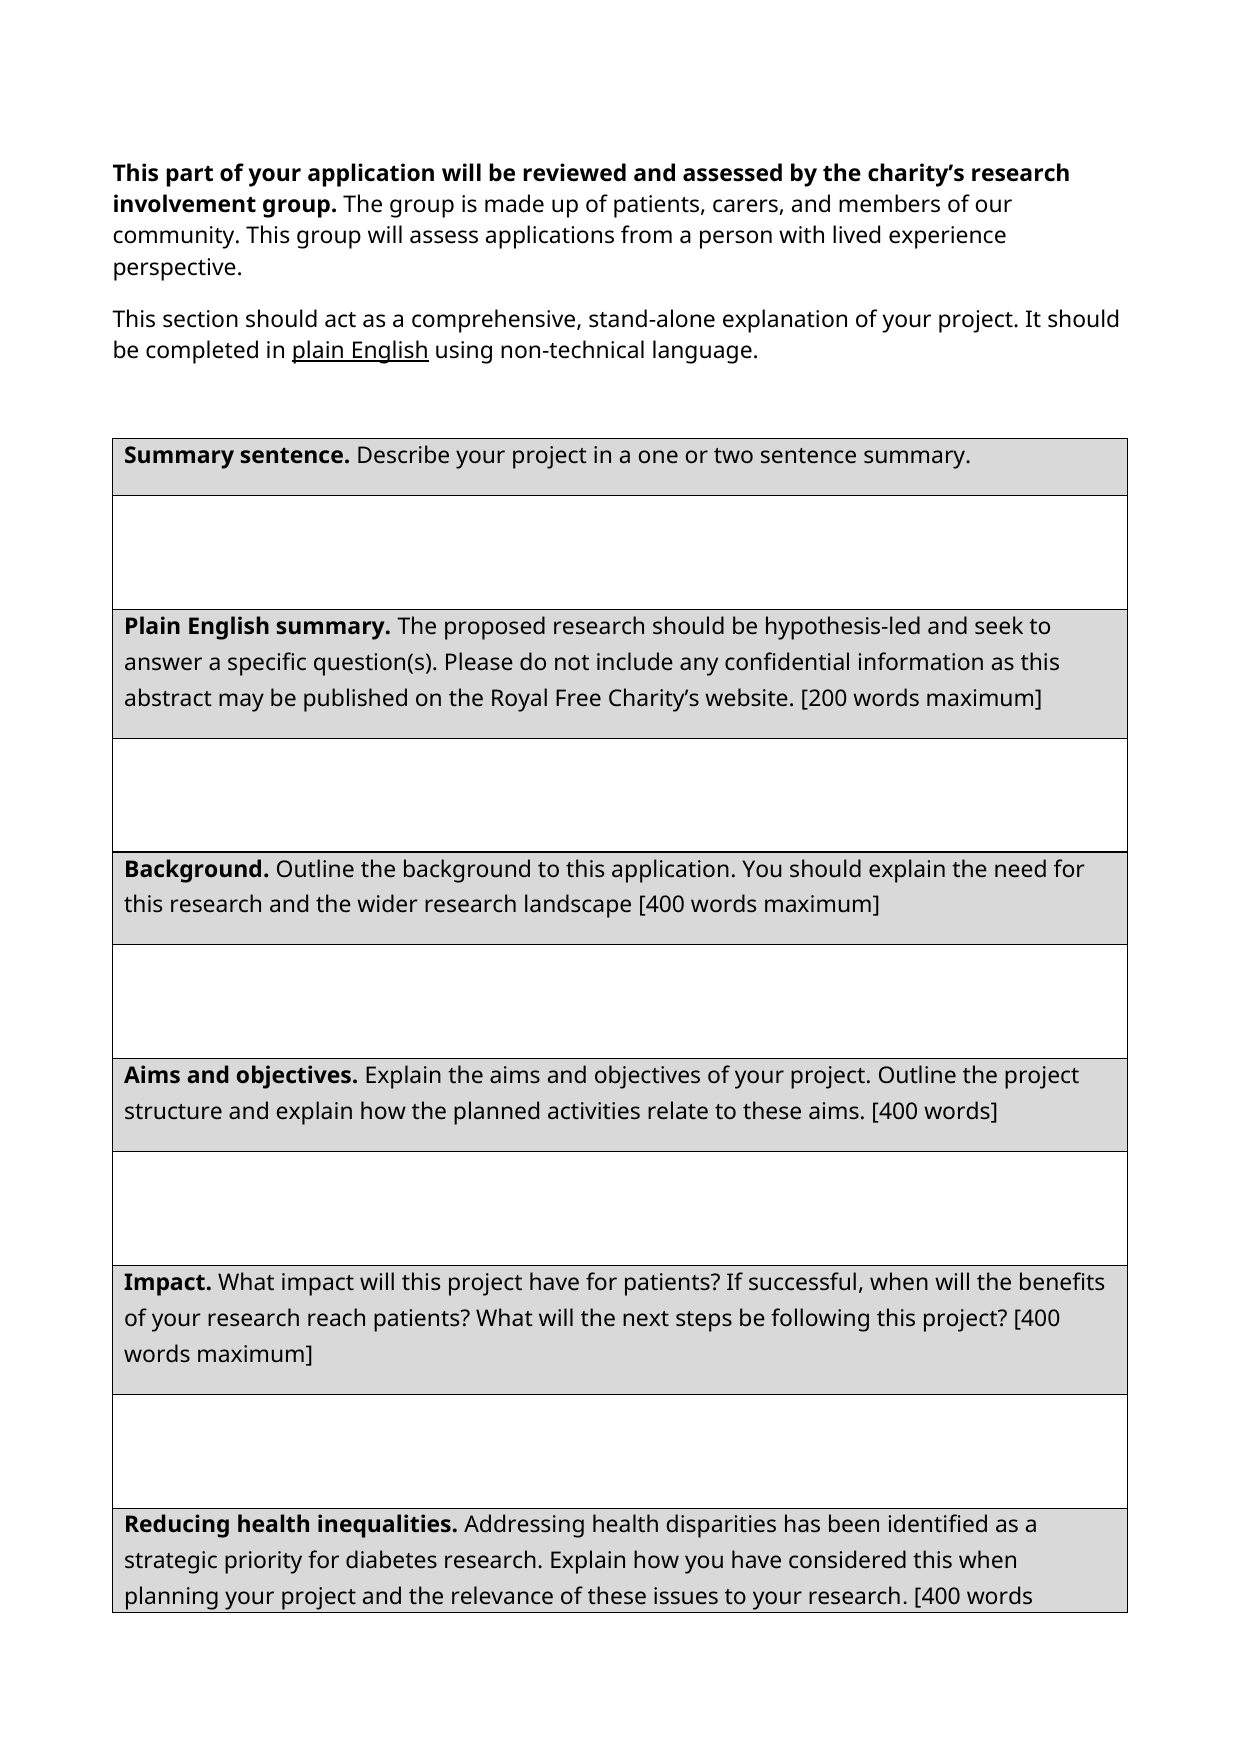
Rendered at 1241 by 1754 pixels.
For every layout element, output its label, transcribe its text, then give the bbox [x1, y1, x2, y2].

table_cell [113, 1395, 1127, 1507]
table_cell Aims and objectives. Explain the aims and objectives of your project. Outline the project structure and explain how the planned activities relate to these aims. [400 words] [113, 1059, 1127, 1151]
table_cell Plain English summary. The proposed research should be hypothesis-led and seek to answer a specific question(s). Please do not include any confidential information as this abstract may be published on the Royal Free Charity’s website. [200 words maximum] [113, 610, 1127, 738]
table_cell [113, 1152, 1127, 1265]
table_cell [113, 945, 1127, 1058]
table_cell [113, 496, 1127, 609]
table_header Summary sentence. Describe your project in a one or two sentence summary. [113, 439, 1127, 495]
text This part of your application will be reviewed and assessed by the charity’s research involvement group. The group is made up of patients, carers, and members of our community. This group will assess applications from a person with lived experience perspective. [112, 157, 1128, 282]
text This section should act as a comprehensive, stand-alone explanation of your project. It should be completed in plain English using non-technical language. [112, 303, 1128, 365]
table_cell [113, 739, 1127, 851]
table_cell Background. Outline the background to this application. You should explain the need for this research and the wider research landscape [400 words maximum] [113, 853, 1127, 944]
table_cell Impact. What impact will this project have for patients? If successful, when will the benefits of your research reach patients? What will the next steps be following this project? [400 words maximum] [113, 1266, 1127, 1394]
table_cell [113, 1509, 1127, 1612]
